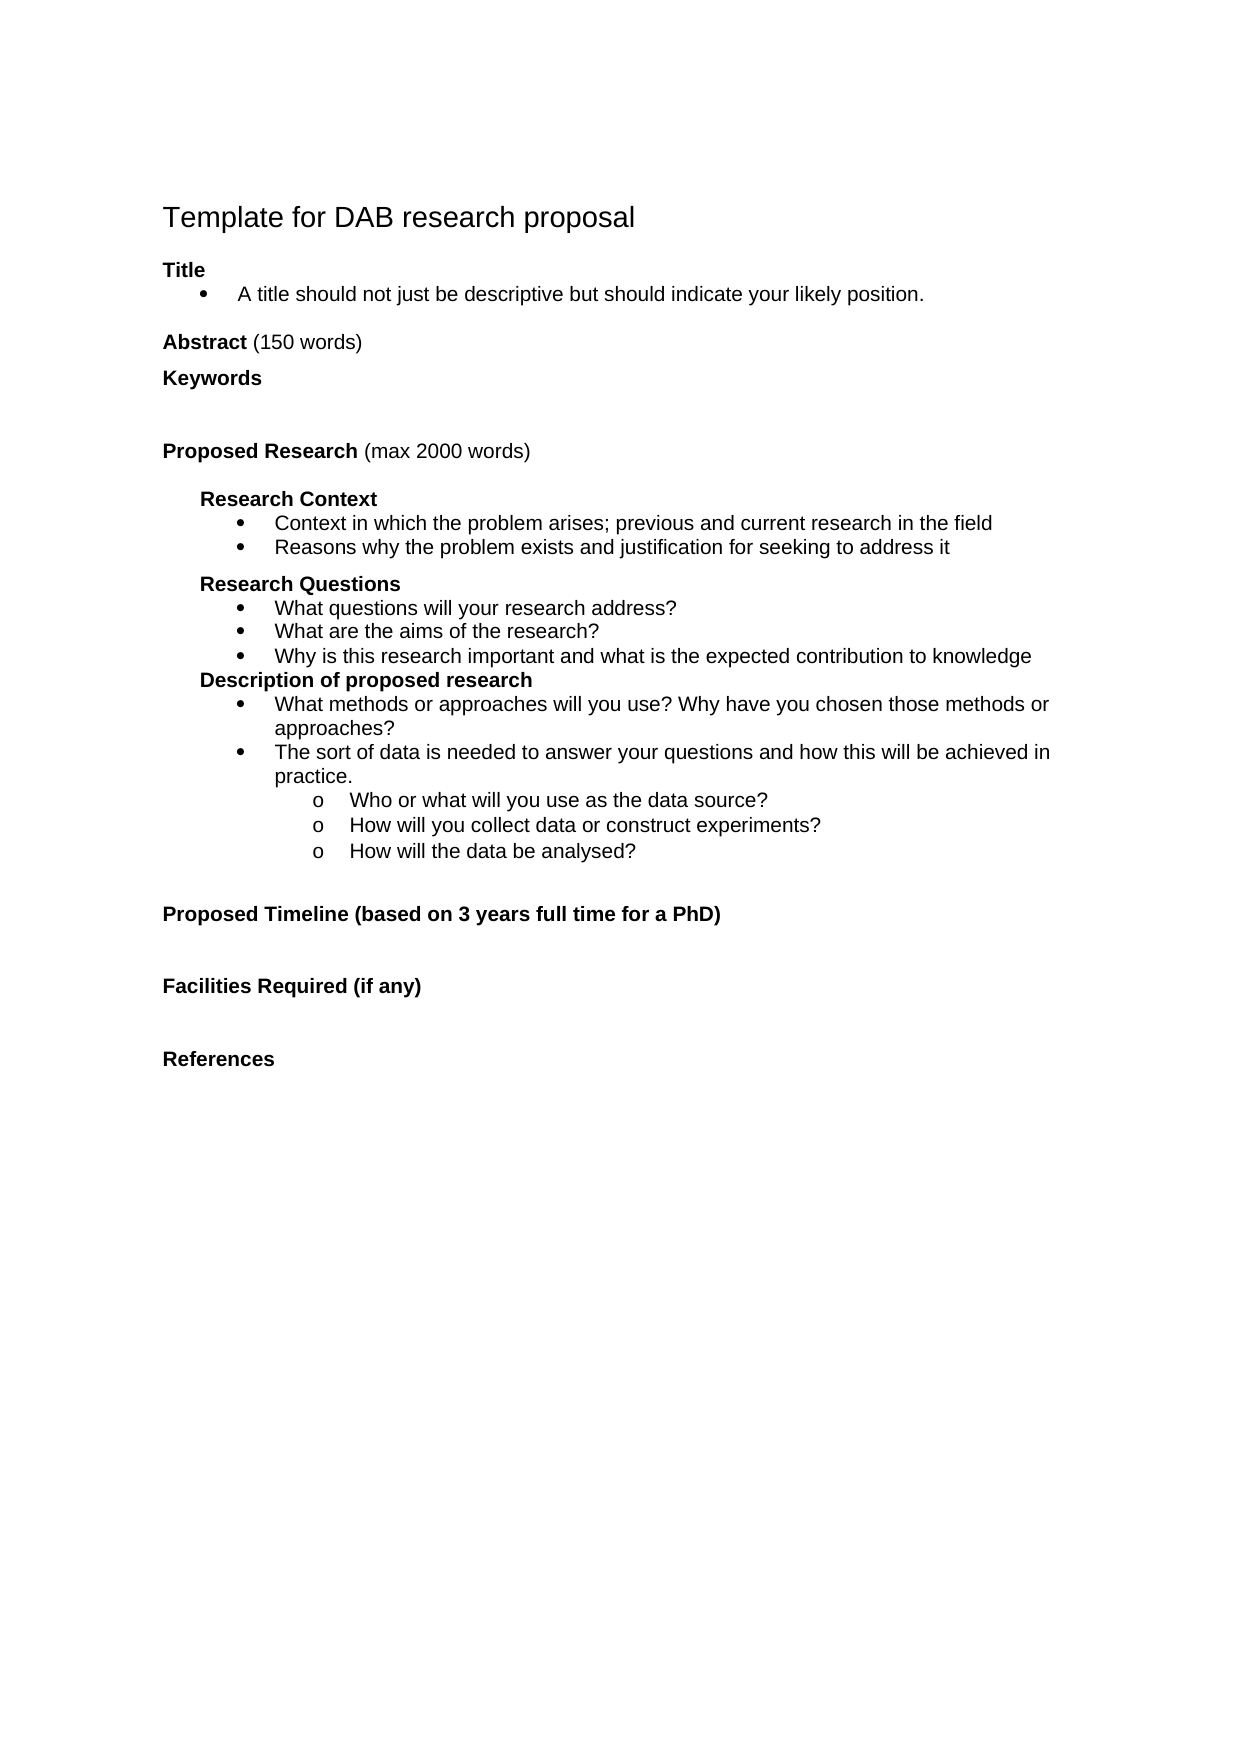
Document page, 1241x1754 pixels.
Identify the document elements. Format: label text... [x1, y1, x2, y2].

text References [162, 1047, 1122, 1071]
text Proposed Timeline (based on 3 years full time for a PhD) [162, 901, 1122, 925]
text Research Questions [162, 571, 1122, 595]
list Reasons why the problem exists and justification for seeking to address it [237, 535, 1122, 559]
list Who or what will you use as the data source? [312, 787, 1122, 813]
list What are the aims of the research? [237, 619, 1122, 643]
list What methods or approaches will you use? Why have you chosen those methods or approaches? [237, 691, 1122, 739]
list How will you collect data or construct experiments? [312, 813, 1122, 839]
list What questions will your research address? [237, 595, 1122, 619]
list The sort of data is needed to answer your questions and how this will be achieved in practice. [237, 739, 1122, 787]
subtitle Template for DAB research proposal [162, 200, 1122, 233]
text Description of proposed research [162, 667, 1122, 691]
text Keywords [162, 366, 1122, 390]
text Title [162, 257, 1122, 281]
list Why is this research important and what is the expected contribution to knowledge [237, 643, 1122, 667]
list A title should not just be descriptive but should indicate your likely position. [200, 281, 1122, 306]
list Context in which the problem arises; previous and current research in the field [237, 511, 1122, 535]
text Abstract (150 words) [162, 329, 1122, 353]
text Research Context [162, 487, 1122, 511]
text Proposed Research (max 2000 words) [162, 439, 1122, 463]
text Facilities Required (if any) [162, 974, 1122, 998]
list How will the data be analysed? [312, 839, 1122, 865]
